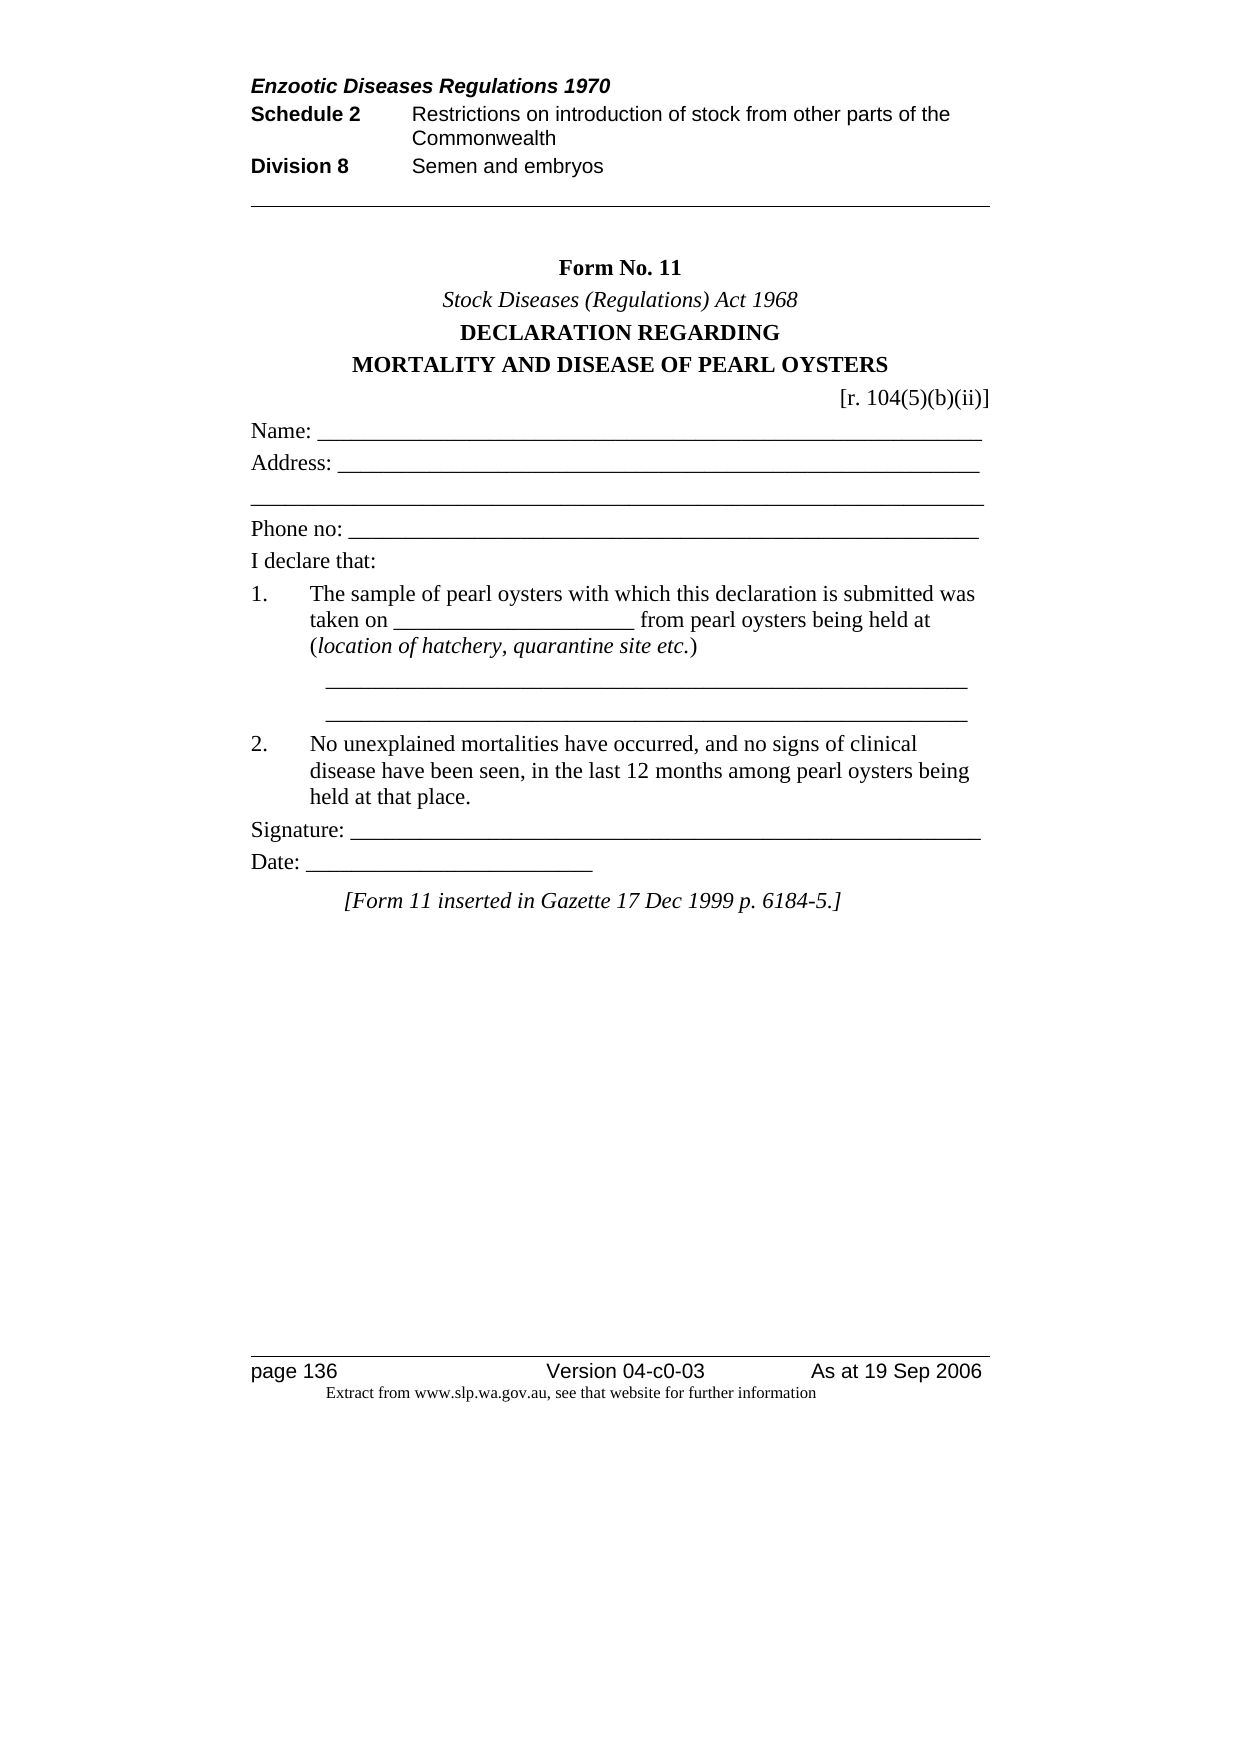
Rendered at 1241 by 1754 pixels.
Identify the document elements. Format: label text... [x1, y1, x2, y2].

text 1. The sample of pearl oysters with which this declaration is submitted was taken on _____________________ from pearl oysters being held at (location of hatchery, quarantine site etc.) [251, 580, 990, 659]
text ________________________________________________________________ [251, 482, 990, 508]
text Date: _________________________ [251, 848, 990, 874]
text DECLARATION REGARDING [251, 319, 990, 345]
text Phone no: _______________________________________________________ [251, 514, 990, 541]
text Address: ________________________________________________________ [251, 449, 990, 476]
text Name: __________________________________________________________ [251, 417, 990, 443]
text [r. 104(5)(b)(ii)] [251, 384, 990, 411]
text Form No. 11 [251, 254, 990, 280]
text ________________________________________________________ [251, 665, 990, 691]
text Stock Diseases (Regulations) Act 1968 [251, 286, 990, 313]
text ________________________________________________________ [251, 698, 990, 724]
text [Form 11 inserted in Gazette 17 Dec 1999 p. 6184-5.] [251, 887, 990, 913]
text I declare that: [251, 547, 990, 573]
text MORTALITY AND DISEASE OF PEARL OYSTERS [251, 352, 990, 378]
text 2. No unexplained mortalities have occurred, and no signs of clinical disease have been seen, in the last 12 months among pearl oysters being held at that place. [251, 730, 990, 809]
text Signature: _______________________________________________________ [251, 816, 990, 842]
